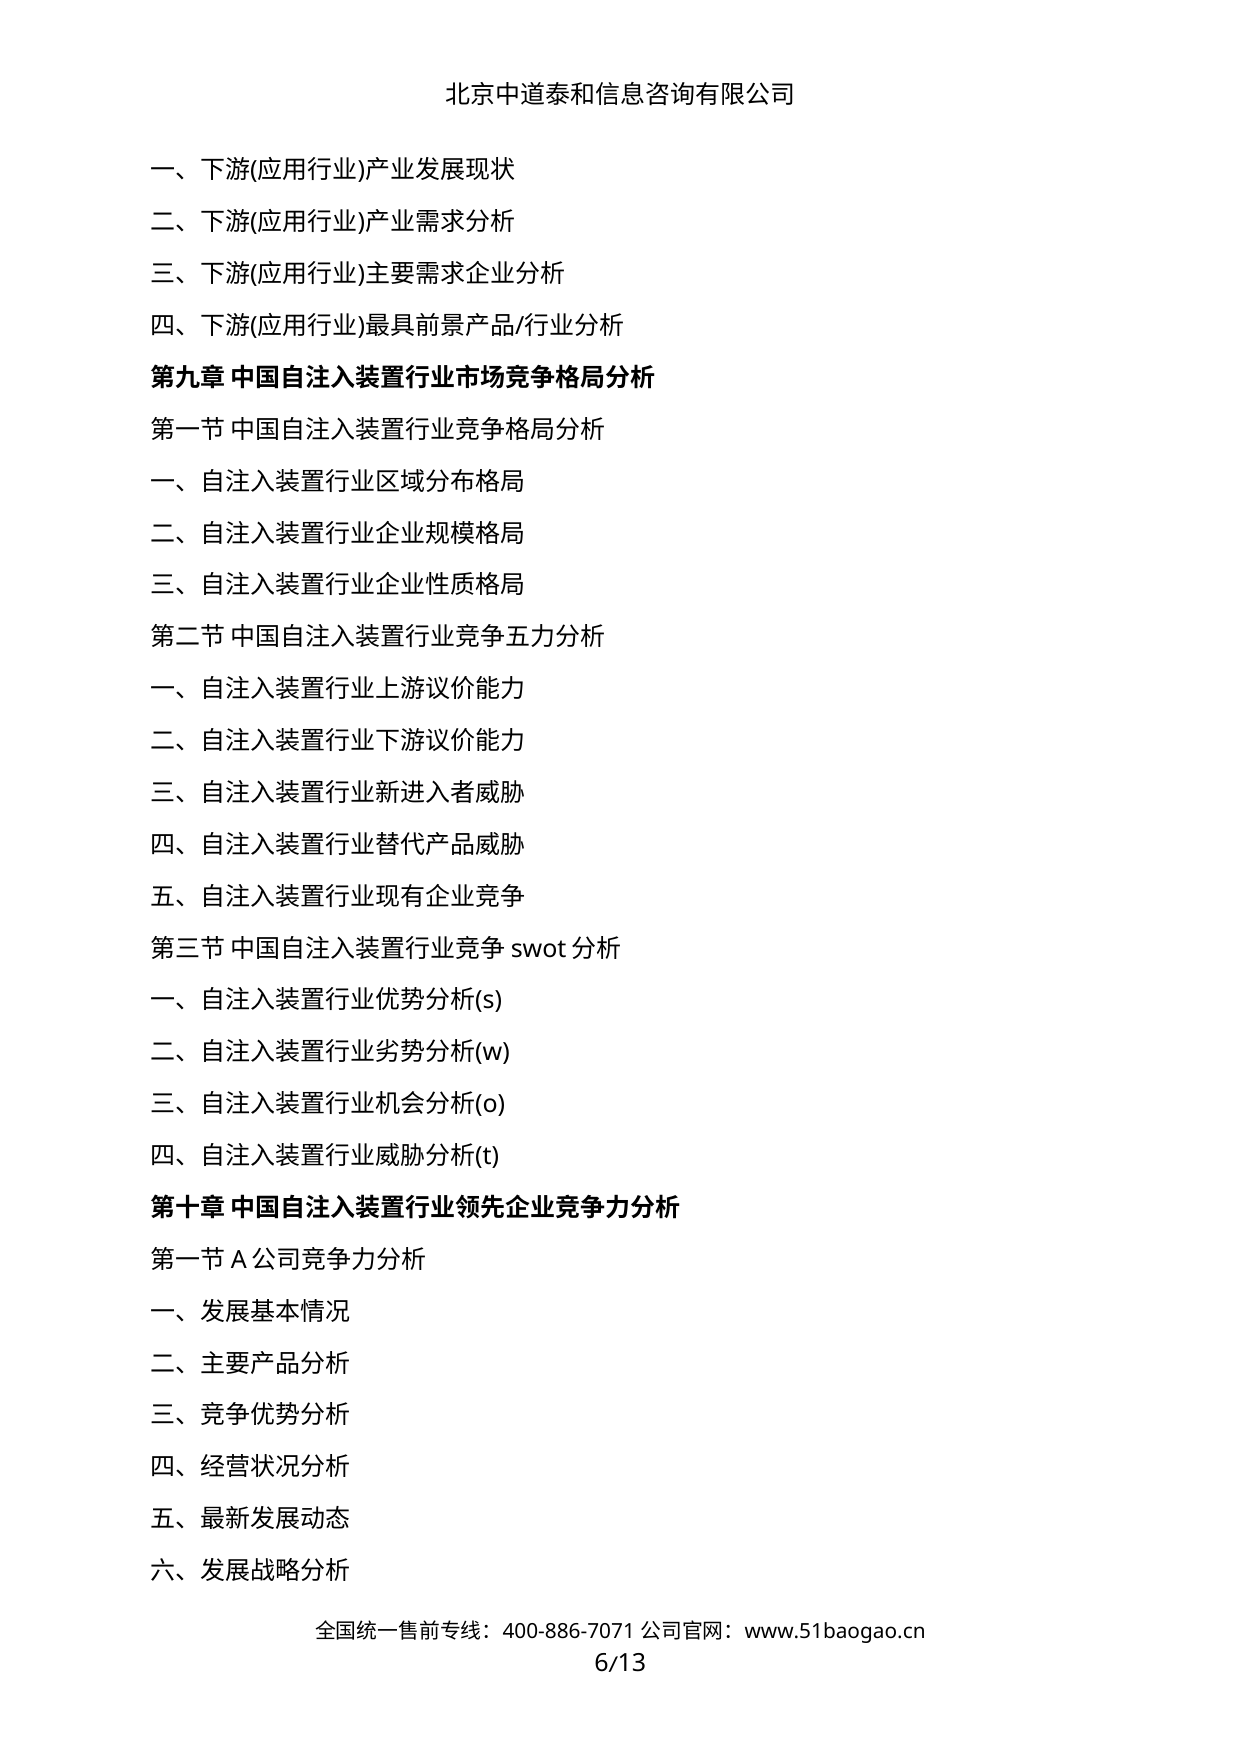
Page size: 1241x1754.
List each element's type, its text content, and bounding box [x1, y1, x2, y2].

text 四、自注入装置行业威胁分析(t) [150, 1136, 1090, 1172]
text 二、自注入装置行业企业规模格局 [150, 513, 1090, 549]
text 三、自注入装置行业机会分析(o) [150, 1084, 1090, 1120]
text 第九章 中国自注入装置行业市场竞争格局分析 [150, 357, 1090, 394]
text 四、经营状况分析 [150, 1447, 1090, 1483]
text 第十章 中国自注入装置行业领先企业竞争力分析 [150, 1187, 1090, 1224]
text 三、下游(应用行业)主要需求企业分析 [150, 254, 1090, 290]
text 四、下游(应用行业)最具前景产品/行业分析 [150, 306, 1090, 342]
text 一、自注入装置行业区域分布格局 [150, 461, 1090, 497]
text 二、下游(应用行业)产业需求分析 [150, 202, 1090, 238]
text 二、自注入装置行业下游议价能力 [150, 721, 1090, 757]
text 一、发展基本情况 [150, 1291, 1090, 1327]
text 三、自注入装置行业新进入者威胁 [150, 772, 1090, 809]
text 五、自注入装置行业现有企业竞争 [150, 876, 1090, 912]
text 一、自注入装置行业优势分析(s) [150, 980, 1090, 1016]
text 三、自注入装置行业企业性质格局 [150, 565, 1090, 601]
text 六、发展战略分析 [150, 1551, 1090, 1587]
text 第一节 A公司竞争力分析 [150, 1239, 1090, 1276]
text 五、最新发展动态 [150, 1499, 1090, 1535]
text 三、竞争优势分析 [150, 1395, 1090, 1431]
text 一、下游(应用行业)产业发展现状 [150, 150, 1090, 186]
text 一、自注入装置行业上游议价能力 [150, 669, 1090, 705]
text 第一节 中国自注入装置行业竞争格局分析 [150, 409, 1090, 446]
text 第三节 中国自注入装置行业竞争swot分析 [150, 928, 1090, 964]
text 第二节 中国自注入装置行业竞争五力分析 [150, 617, 1090, 653]
text 二、主要产品分析 [150, 1343, 1090, 1379]
text 二、自注入装置行业劣势分析(w) [150, 1032, 1090, 1068]
text 四、自注入装置行业替代产品威胁 [150, 824, 1090, 861]
